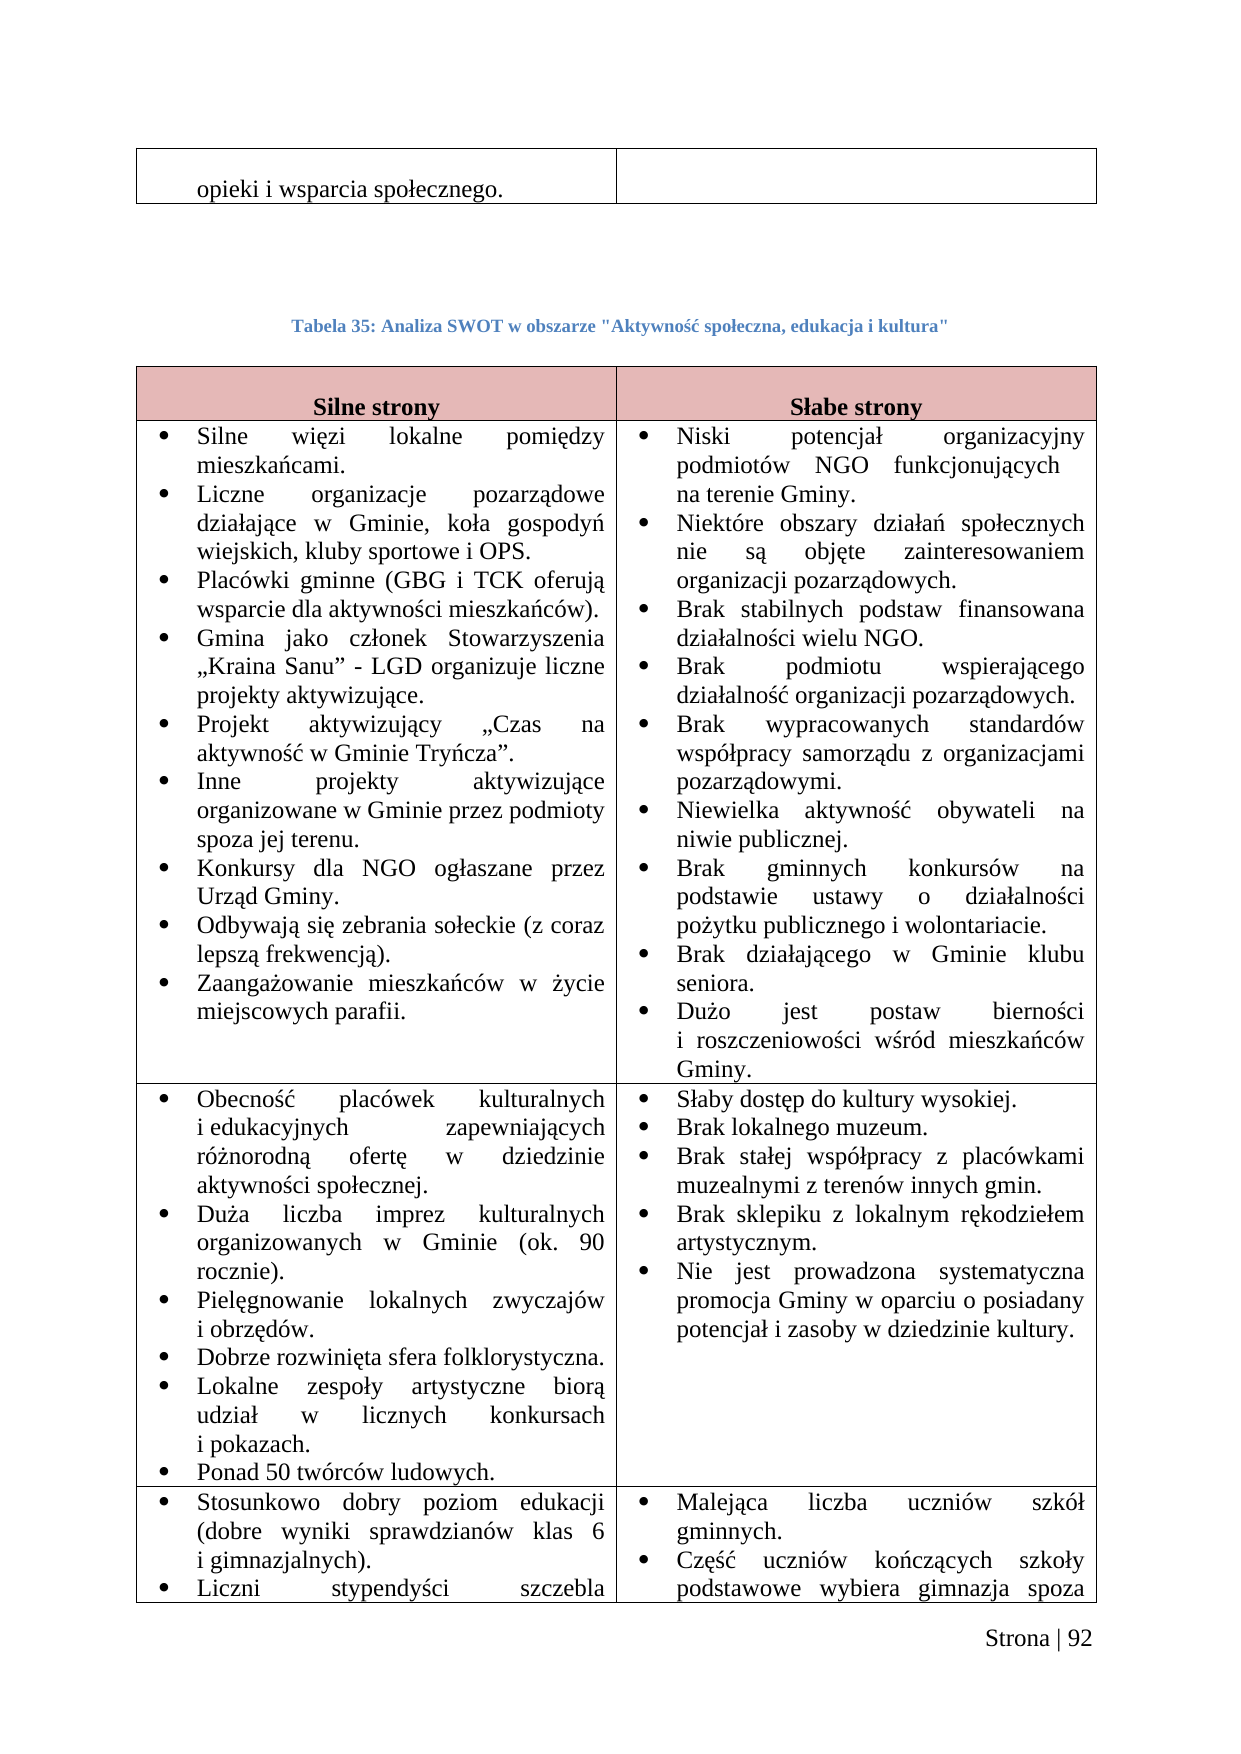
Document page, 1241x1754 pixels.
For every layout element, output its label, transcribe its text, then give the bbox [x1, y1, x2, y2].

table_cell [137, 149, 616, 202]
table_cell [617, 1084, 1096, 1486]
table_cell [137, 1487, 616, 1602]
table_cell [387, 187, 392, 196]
text Tabela 35: Analiza SWOT w obszarze "Aktywność społeczna, edukacja i kultura" [148, 315, 1092, 336]
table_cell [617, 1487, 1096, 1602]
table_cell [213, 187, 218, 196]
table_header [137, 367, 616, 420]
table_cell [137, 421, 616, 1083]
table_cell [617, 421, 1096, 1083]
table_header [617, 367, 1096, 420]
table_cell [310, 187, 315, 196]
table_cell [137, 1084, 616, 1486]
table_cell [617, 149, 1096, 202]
